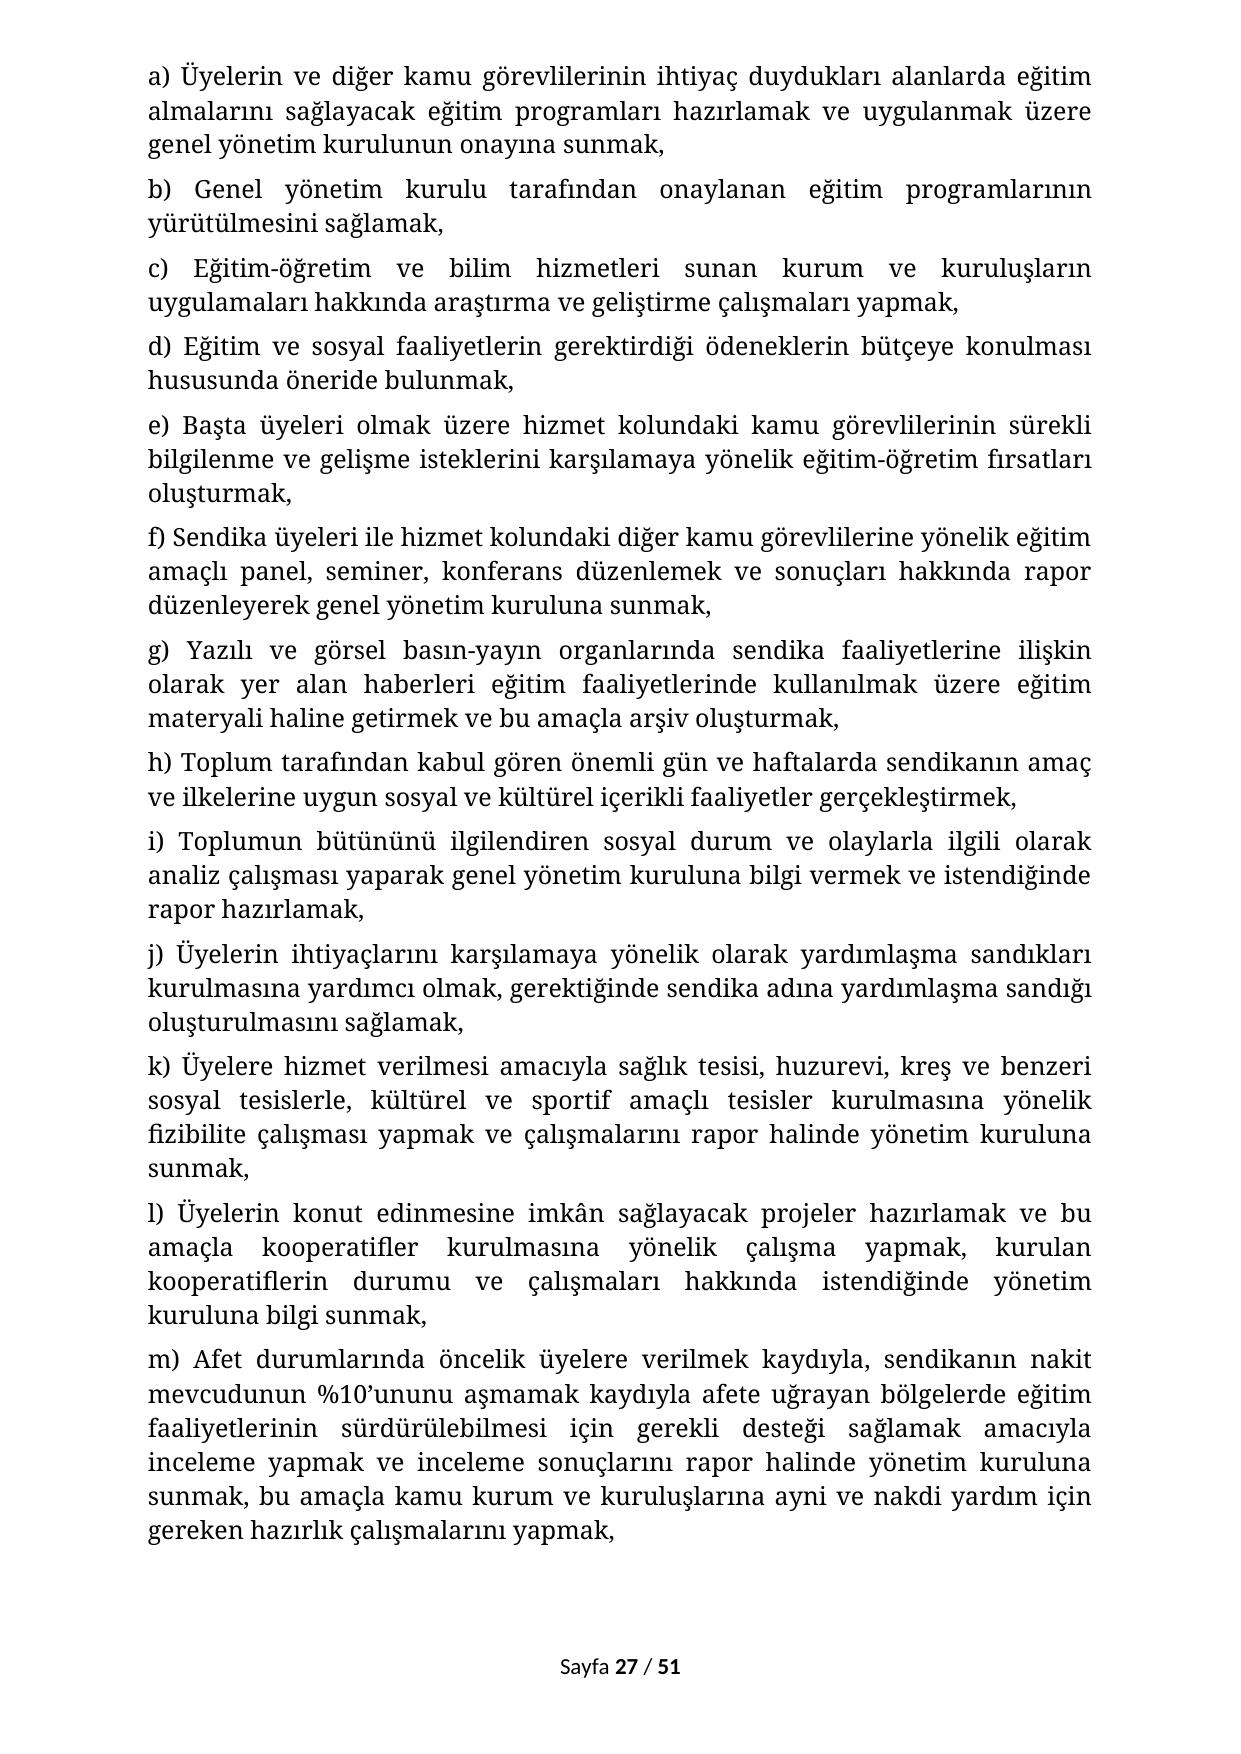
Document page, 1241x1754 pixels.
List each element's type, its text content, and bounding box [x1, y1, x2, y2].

text c) Eğitim-öğretim ve bilim hizmetleri sunan kurum ve kuruluşların uygulamaları hakkında araştırma ve geliştirme çalışmaları yapmak, [148, 250, 1093, 318]
text i) Toplumun bütününü ilgilendiren sosyal durum ve olaylarla ilgili olarak analiz çalışması yaparak genel yönetim kuruluna bilgi vermek ve istendiğinde rapor hazırlamak, [148, 824, 1093, 926]
text j) Üyelerin ihtiyaçlarını karşılamaya yönelik olarak yardımlaşma sandıkları kurulmasına yardımcı olmak, gerektiğinde sendika adına yardımlaşma sandığı oluşturulmasını sağlamak, [148, 936, 1093, 1038]
text f) Sendika üyeleri ile hizmet kolundaki diğer kamu görevlilerine yönelik eğitim amaçlı panel, seminer, konferans düzenlemek ve sonuçları hakkında rapor düzenleyerek genel yönetim kuruluna sunmak, [148, 520, 1093, 622]
text h) Toplum tarafından kabul gören önemli gün ve haftalarda sendikanın amaç ve ilkelerine uygun sosyal ve kültürel içerikli faaliyetler gerçekleştirmek, [148, 745, 1093, 813]
text k) Üyelere hizmet verilmesi amacıyla sağlık tesisi, huzurevi, kreş ve benzeri sosyal tesislerle, kültürel ve sportif amaçlı tesisler kurulmasına yönelik fizibilite çalışması yapmak ve çalışmalarını rapor halinde yönetim kuruluna sunmak, [148, 1049, 1093, 1185]
text g) Yazılı ve görsel basın-yayın organlarında sendika faaliyetlerine ilişkin olarak yer alan haberleri eğitim faaliyetlerinde kullanılmak üzere eğitim materyali haline getirmek ve bu amaçla arşiv oluşturmak, [148, 632, 1093, 735]
text a) Üyelerin ve diğer kamu görevlilerinin ihtiyaç duydukları alanlarda eğitim almalarını sağlayacak eğitim programları hazırlamak ve uygulanmak üzere genel yönetim kurulunun onayına sunmak, [148, 59, 1093, 161]
text b) Genel yönetim kurulu tarafından onaylanan eğitim programlarının yürütülmesini sağlamak, [148, 172, 1093, 240]
text m) Afet durumlarında öncelik üyelere verilmek kaydıyla, sendikanın nakit mevcudunun %10’ununu aşmamak kaydıyla afete uğrayan bölgelerde eğitim faaliyetlerinin sürdürülebilmesi için gerekli desteği sağlamak amacıyla inceleme yapmak ve inceleme sonuçlarını rapor halinde yönetim kuruluna sunmak, bu amaçla kamu kurum ve kuruluşlarına ayni ve nakdi yardım için gereken hazırlık çalışmalarını yapmak, [148, 1342, 1093, 1547]
text e) Başta üyeleri olmak üzere hizmet kolundaki kamu görevlilerinin sürekli bilgilenme ve gelişme isteklerini karşılamaya yönelik eğitim-öğretim fırsatları oluşturmak, [148, 407, 1093, 509]
text l) Üyelerin konut edinmesine imkân sağlayacak projeler hazırlamak ve bu amaçla kooperatifler kurulmasına yönelik çalışma yapmak, kurulan kooperatiflerin durumu ve çalışmaları hakkında istendiğinde yönetim kuruluna bilgi sunmak, [148, 1196, 1093, 1332]
text d) Eğitim ve sosyal faaliyetlerin gerektirdiği ödeneklerin bütçeye konulması hususunda öneride bulunmak, [148, 329, 1093, 397]
